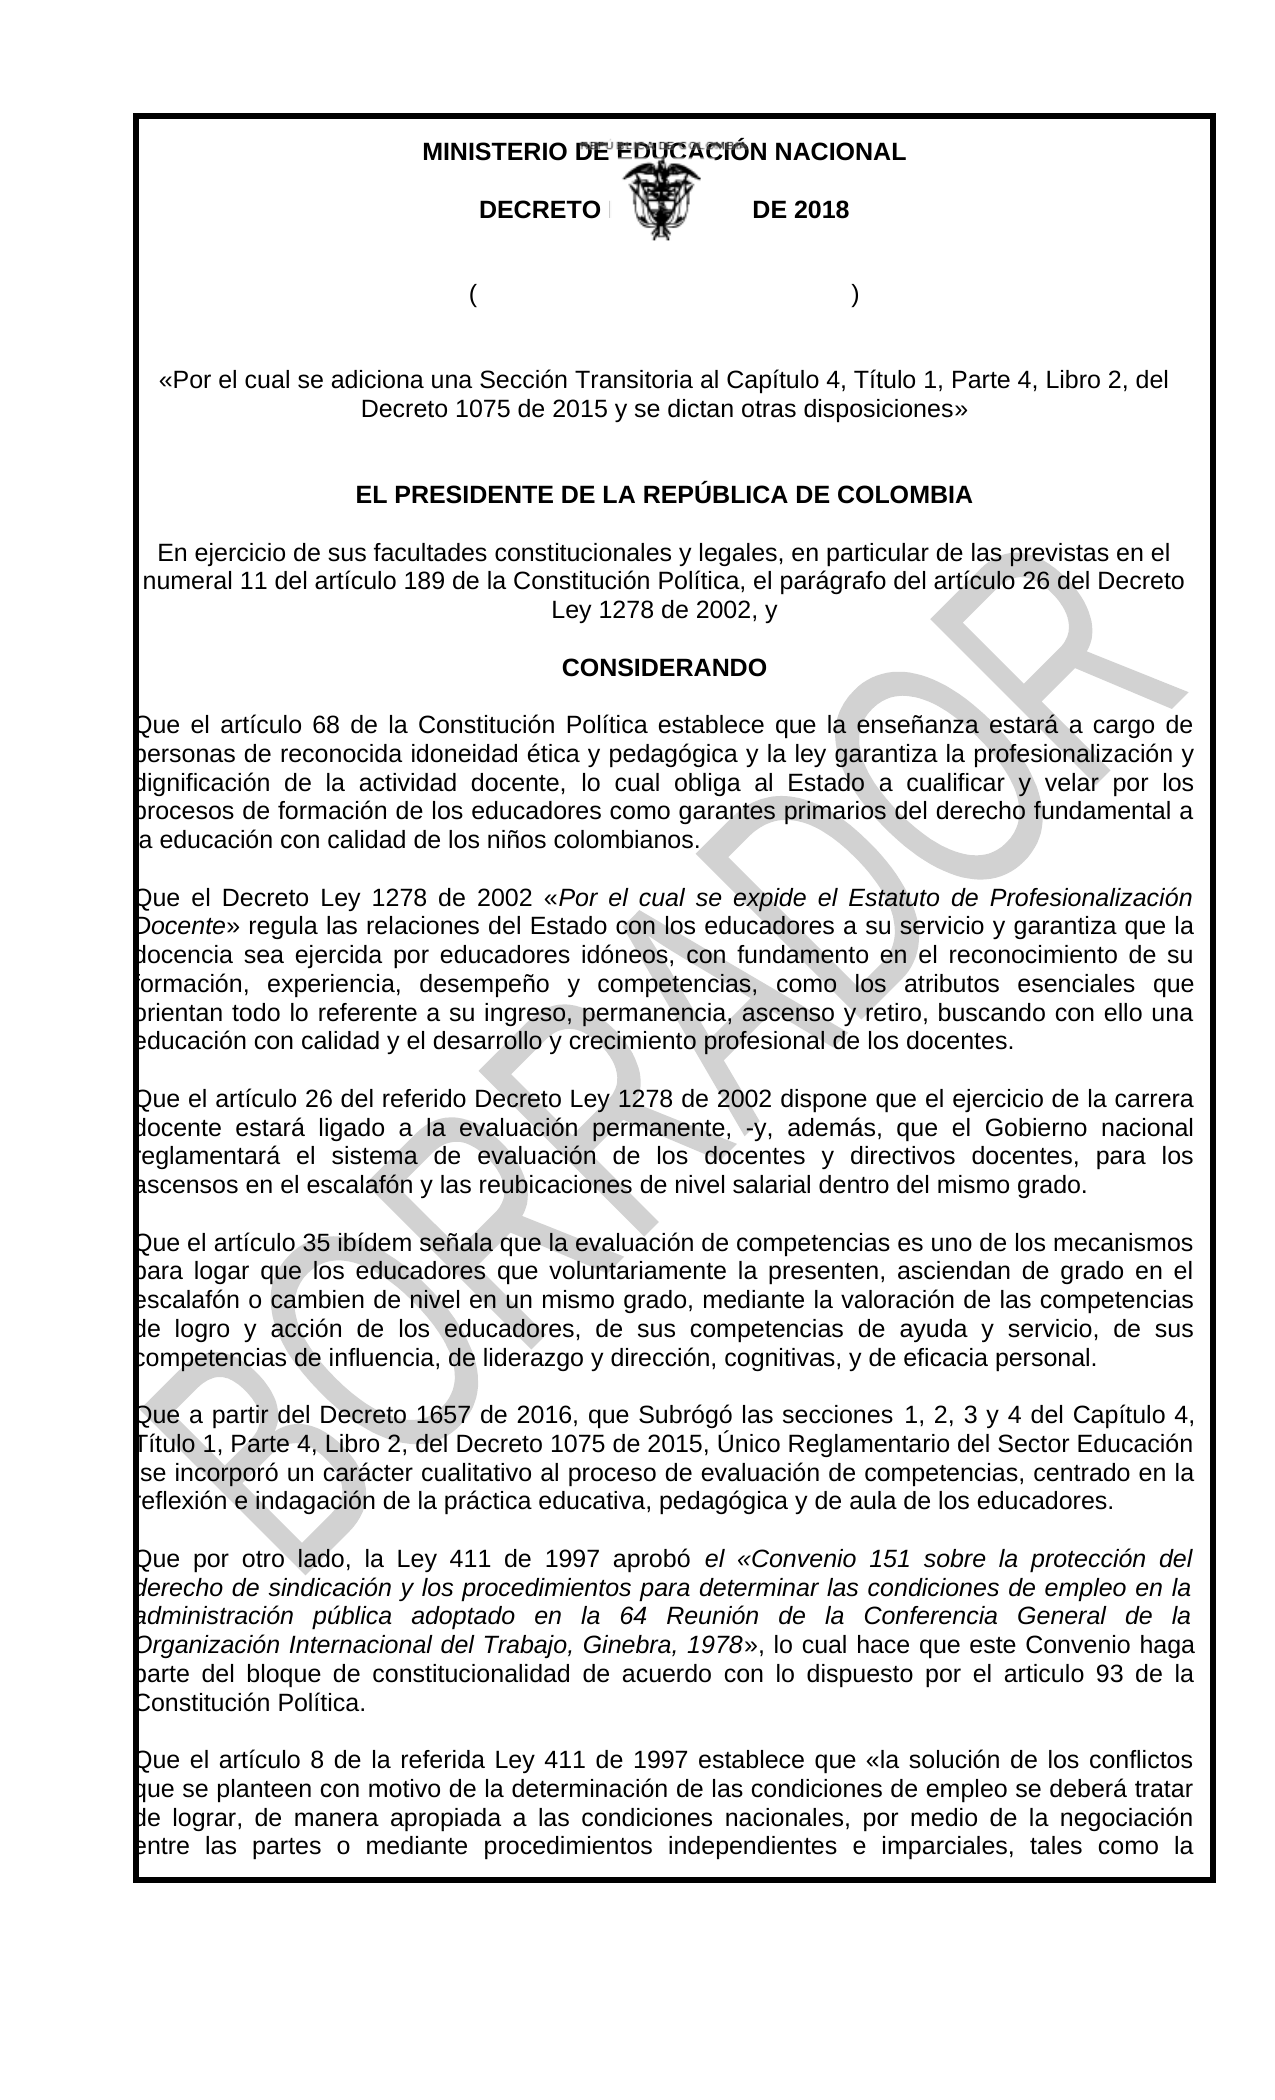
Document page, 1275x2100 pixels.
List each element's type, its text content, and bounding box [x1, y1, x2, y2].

text Que por otro lado, la Ley 411 de 1997 aprobó el «Convenio 151 sobre la protección del derecho de sindicación y los procedimientos para determinar las condiciones de empleo en la administración pública adoptado en la 64 Reunión de la Conferencia General de la Organización Internacional del Trabajo, Ginebra, 1978», lo cual hace que este Convenio haga parte del bloque de constitucionalidad de acuerdo con lo dispuesto por el articulo 93 de la Constitución Política. [133, 1544, 1196, 1716]
text EL PRESIDENTE DE LA REPÚBLICA DE COLOMBIA [133, 480, 1196, 509]
text Que a partir del Decreto 1657 de 2016, que Subrógó las secciones 1, 2, 3 y 4 del Capítulo 4, Título 1, Parte 4, Libro 2, del Decreto 1075 de 2015, Único Reglamentario del Sector Educación ,se incorporó un carácter cualitativo al proceso de evaluación de competencias, centrado en la reflexión e indagación de la práctica educativa, pedagógica y de aula de los educadores. [133, 1400, 1196, 1515]
text Que el artículo 68 de la Constitución Política establece que la enseñanza estará a cargo de personas de reconocida idoneidad ética y pedagógica y la ley garantiza la profesionalización y dignificación de la actividad docente, lo cual obliga al Estado a cualificar y velar por los procesos de formación de los educadores como garantes primarios del derecho fundamental a la educación con calidad de los niños colombianos. [133, 710, 1196, 854]
text CONSIDERANDO [133, 652, 1196, 681]
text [133, 1745, 1196, 1860]
text En ejercicio de sus facultades constitucionales y legales, en particular de las previstas en el numeral 11 del artículo 189 de la Constitución Política, el parágrafo del artículo 26 del Decreto Ley 1278 de 2002, y [133, 537, 1196, 624]
text Que el artículo 26 del referido Decreto Ley 1278 de 2002 dispone que el ejercicio de la carrera docente estará ligado a la evaluación permanente, -y, además, que el Gobierno nacional reglamentará el sistema de evaluación de los docentes y directivos docentes, para los ascensos en el escalafón y las reubicaciones de nivel salarial dentro del mismo grado. [133, 1084, 1196, 1199]
text Que el artículo 35 ibídem señala que la evaluación de competencias es uno de los mecanismos para logar que los educadores que voluntariamente la presenten, asciendan de grado en el escalafón o cambien de nivel en un mismo grado, mediante la valoración de las competencias de logro y acción de los educadores, de sus competencias de ayuda y servicio, de sus competencias de influencia, de liderazgo y dirección, cognitivas, y de eficacia personal. [133, 1227, 1196, 1371]
text Que el Decreto Ley 1278 de 2002 «Por el cual se expide el Estatuto de Profesionalización Docente» regula las relaciones del Estado con los educadores a su servicio y garantiza que la docencia sea ejercida por educadores idóneos, con fundamento en el reconocimiento de su formación, experiencia, desempeño y competencias, como los atributos esenciales que orientan todo lo referente a su ingreso, permanencia, ascenso y retiro, buscando con ello una educación con calidad y el desarrollo y crecimiento profesional de los docentes. [133, 882, 1196, 1055]
text ( ) [133, 279, 1196, 307]
text «Por el cual se adiciona una Sección Transitoria al Capítulo 4, Título 1, Parte 4, Libro 2, del Decreto 1075 de 2015 y se dictan otras disposiciones» [133, 365, 1196, 422]
